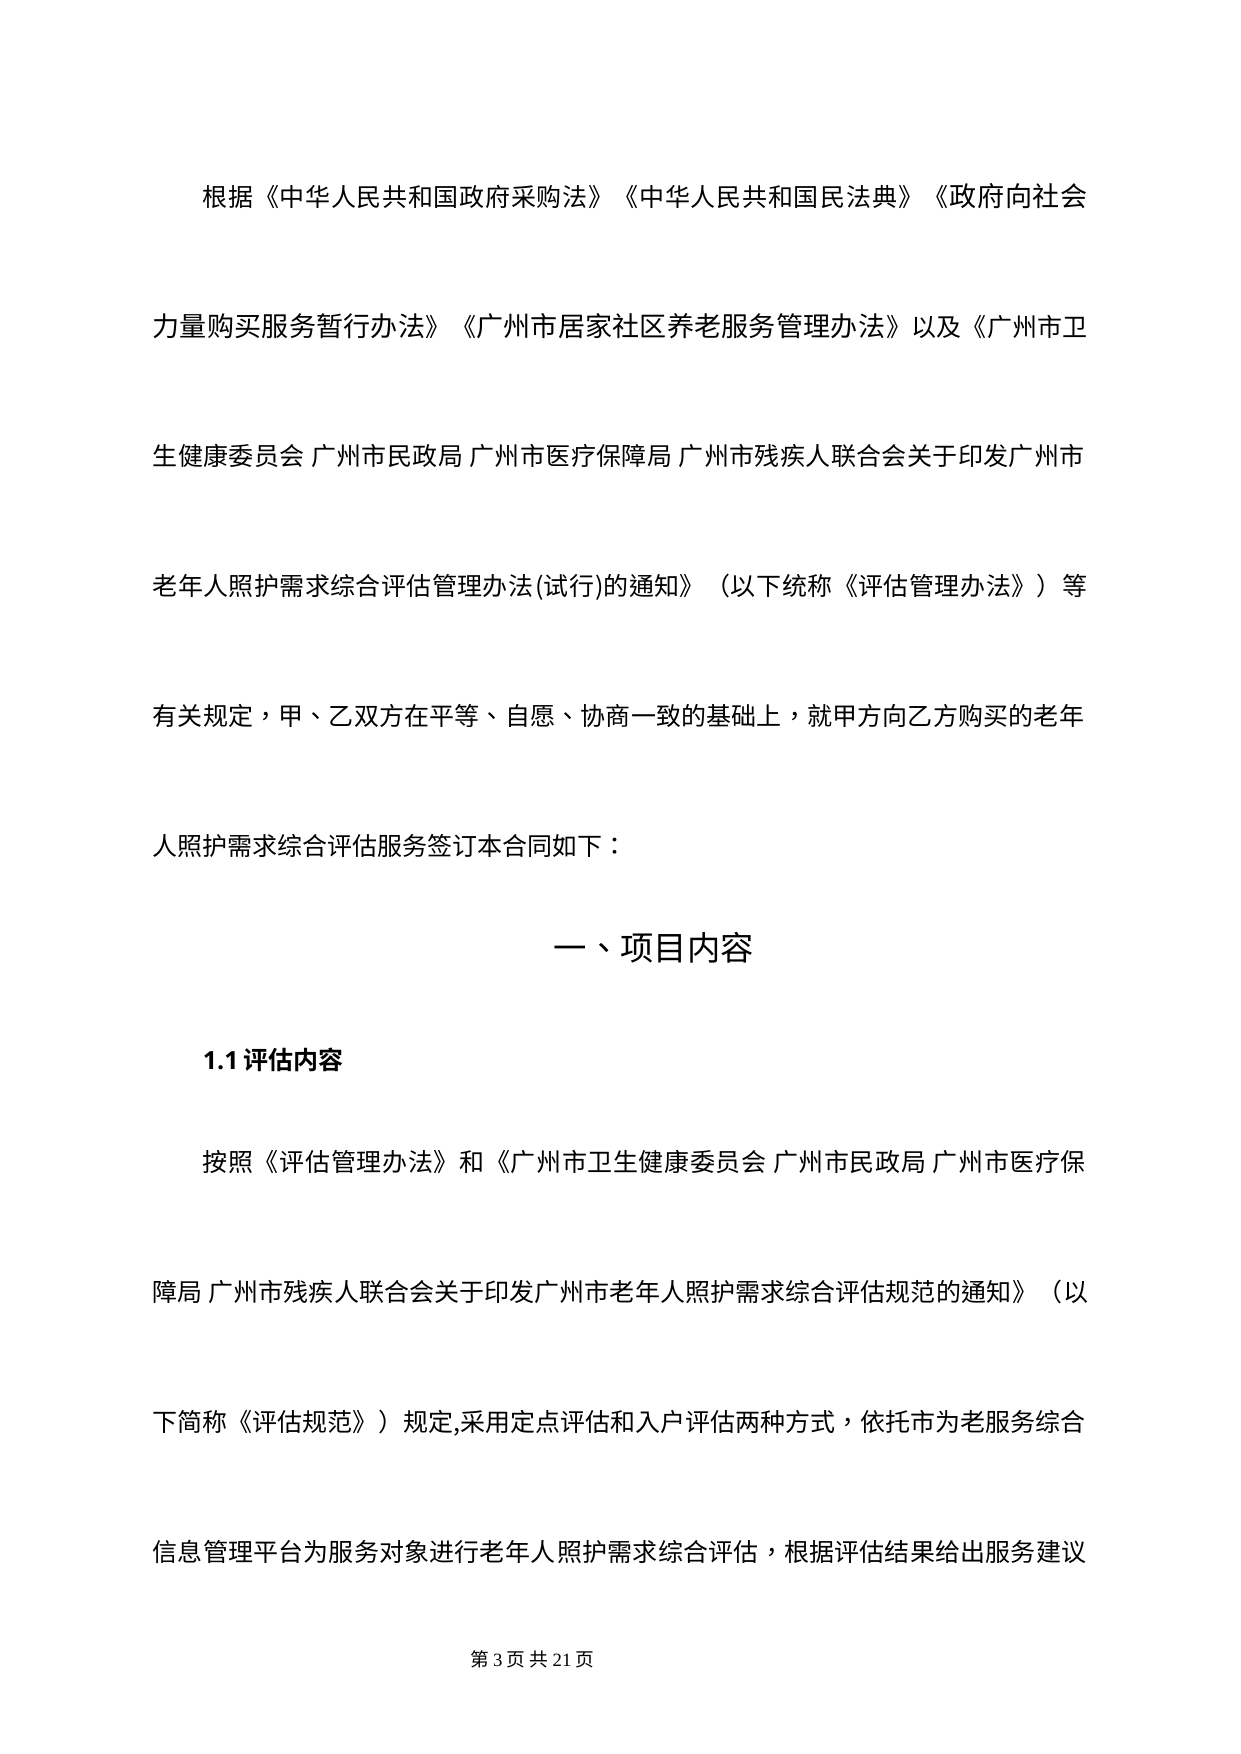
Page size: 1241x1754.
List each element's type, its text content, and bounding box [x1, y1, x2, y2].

text 一、项目内容 [152, 913, 1088, 978]
text 根据《中华人民共和国政府采购法》《中华人民共和国民法典》《政府向社会力量购买服务暂行办法》《广州市居家社区养老服务管理办法》以及《广州市卫生健康委员会 广州市民政局 广州市医疗保障局 广州市残疾人联合会关于印发广州市老年人照护需求综合评估管理办法(试行)的通知》（以下统称《评估管理办法》）等有关规定，甲、乙双方在平等、自愿、协商一致的基础上，就甲方向乙方购买的老年人照护需求综合评估服务签订本合同如下： [152, 162, 1088, 877]
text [152, 1128, 1088, 1583]
text 1.1评估内容 [152, 1026, 1088, 1091]
